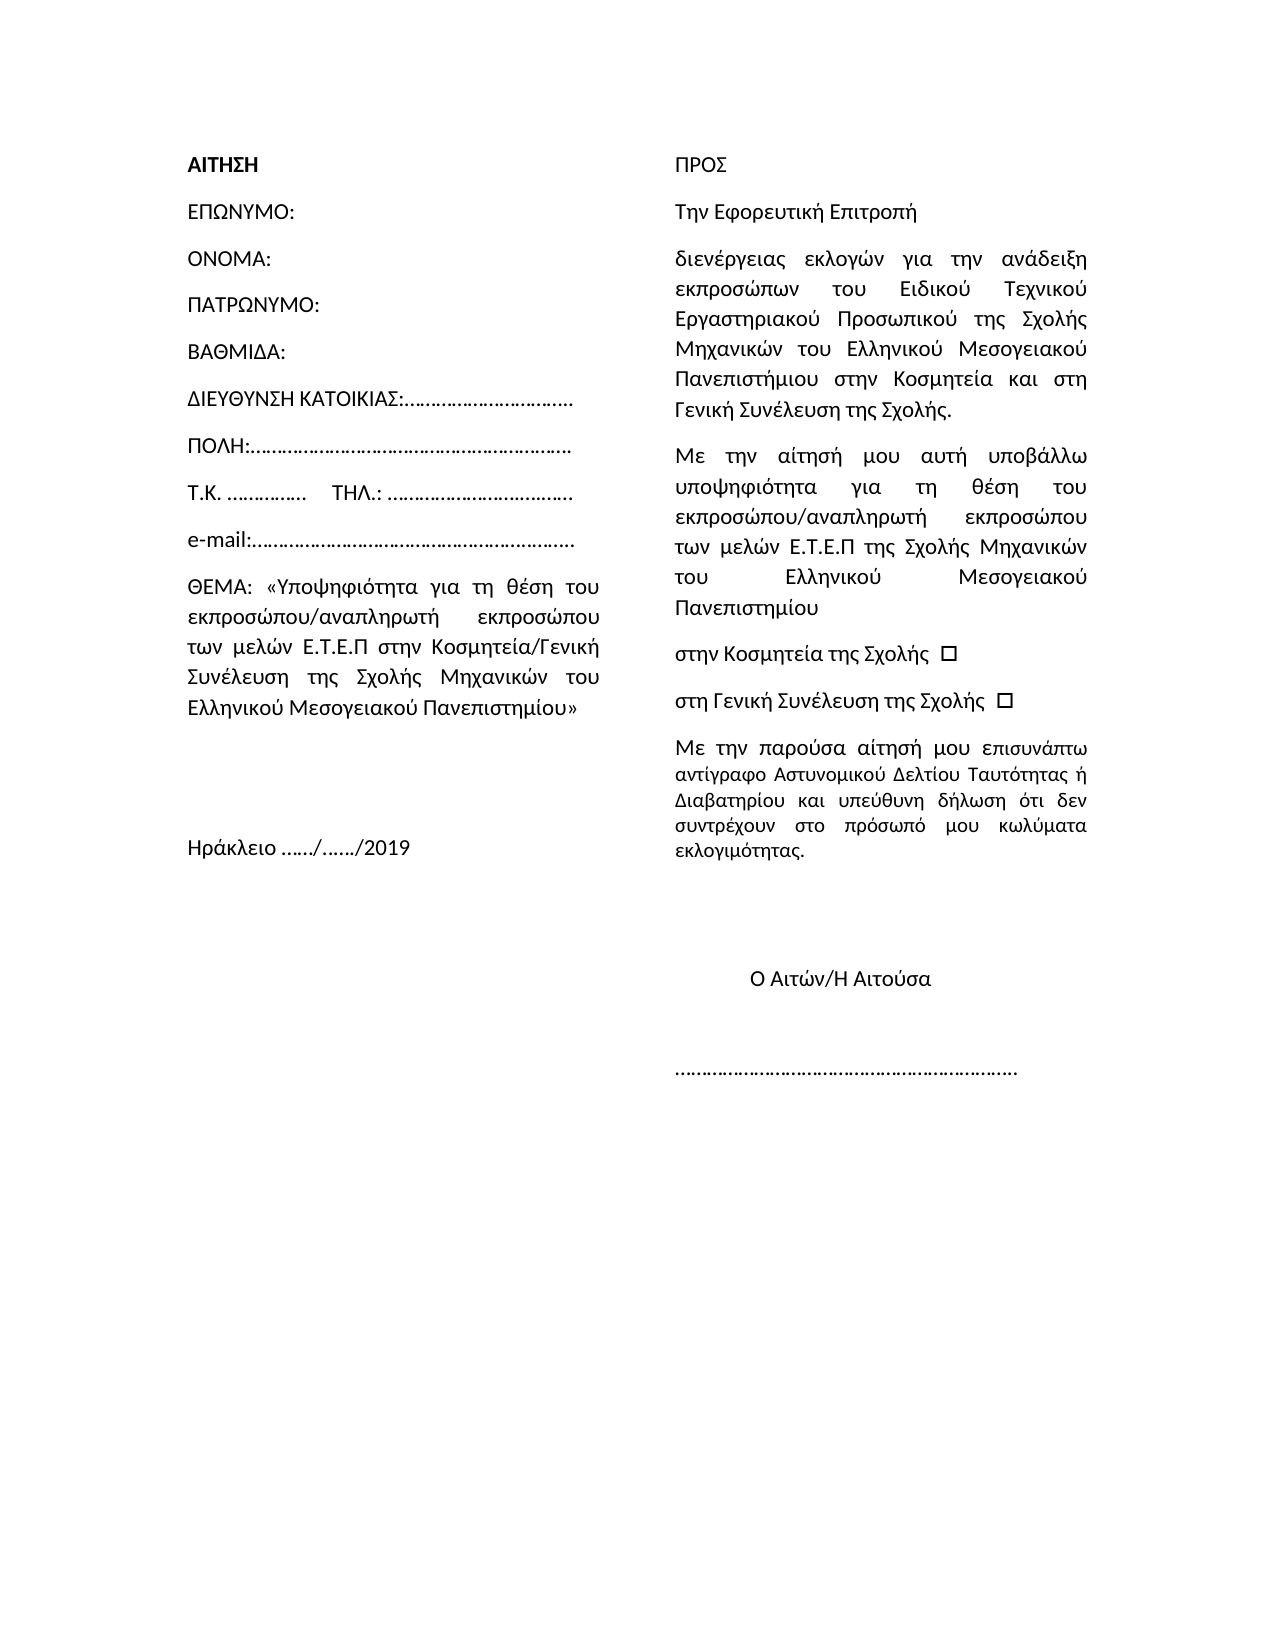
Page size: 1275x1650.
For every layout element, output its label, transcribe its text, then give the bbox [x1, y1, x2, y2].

text e-mail:……………………………………………..…….. [187, 525, 600, 553]
text Με την αίτησή μου αυτή υποβάλλω υποψηφιότητα για τη θέση του εκπροσώπου/αναπληρωτή εκπροσώπου των μελών Ε.Τ.Ε.Π της Σχολής Μηχανικών του Ελληνικού Μεσογειακού Πανεπιστημίου [675, 442, 1087, 621]
text ΕΠΩΝΥΜΟ: [187, 197, 600, 225]
text Την Εφορευτική Επιτροπή [675, 197, 1087, 225]
text στη Γενική Συνέλευση της Σχολής [675, 686, 1087, 714]
text ΒΑΘΜΙΔΑ: [187, 337, 600, 366]
text Ηράκλειο ……/..…./2019 [187, 833, 600, 861]
text ΠΑΤΡΩΝΥΜΟ: [187, 291, 600, 319]
text ΘΕΜΑ: «Υποψηφιότητα για τη θέση του εκπροσώπου/αναπληρωτή εκπροσώπου των μελών Ε.Τ.Ε.Π στην Κοσμητεία/Γενική Συνέλευση της Σχολής Μηχανικών του Ελληνικού Μεσογειακού Πανεπιστημίου» [187, 572, 600, 721]
text Ο Αιτών/Η Αιτούσα [675, 964, 1087, 992]
text ΑΙΤΗΣΗ [187, 150, 600, 178]
text Με την παρούσα αίτησή μου επισυνάπτω αντίγραφο Αστυνομικού Δελτίου Ταυτότητας ή Διαβατηρίου και υπεύθυνη δήλωση ότι δεν συντρέχουν στο πρόσωπό μου κωλύματα εκλογιμότητας. [675, 733, 1087, 863]
text ΟΝΟΜΑ: [187, 244, 600, 272]
text ΠΡΟΣ [675, 150, 1087, 178]
text ΔΙΕΥΘΥΝΣΗ ΚΑΤΟΙΚΙΑΣ:………………………….. [187, 384, 600, 412]
text Τ.Κ. …………… ΤΗΛ.: …………………….….…… [187, 478, 600, 506]
text διενέργειας εκλογών για την ανάδειξη εκπροσώπων του Ειδικού Τεχνικού Εργαστηριακού Προσωπικού της Σχολής Μηχανικών του Ελληνικού Μεσογειακού Πανεπιστήμιου στην Κοσμητεία και στη Γενική Συνέλευση της Σχολής. [675, 244, 1087, 423]
text στην Κοσμητεία της Σχολής [675, 639, 1087, 668]
text ΠΟΛΗ:……………………………………………………. [187, 431, 600, 459]
text ……………………………………………………….. [675, 1053, 1087, 1081]
